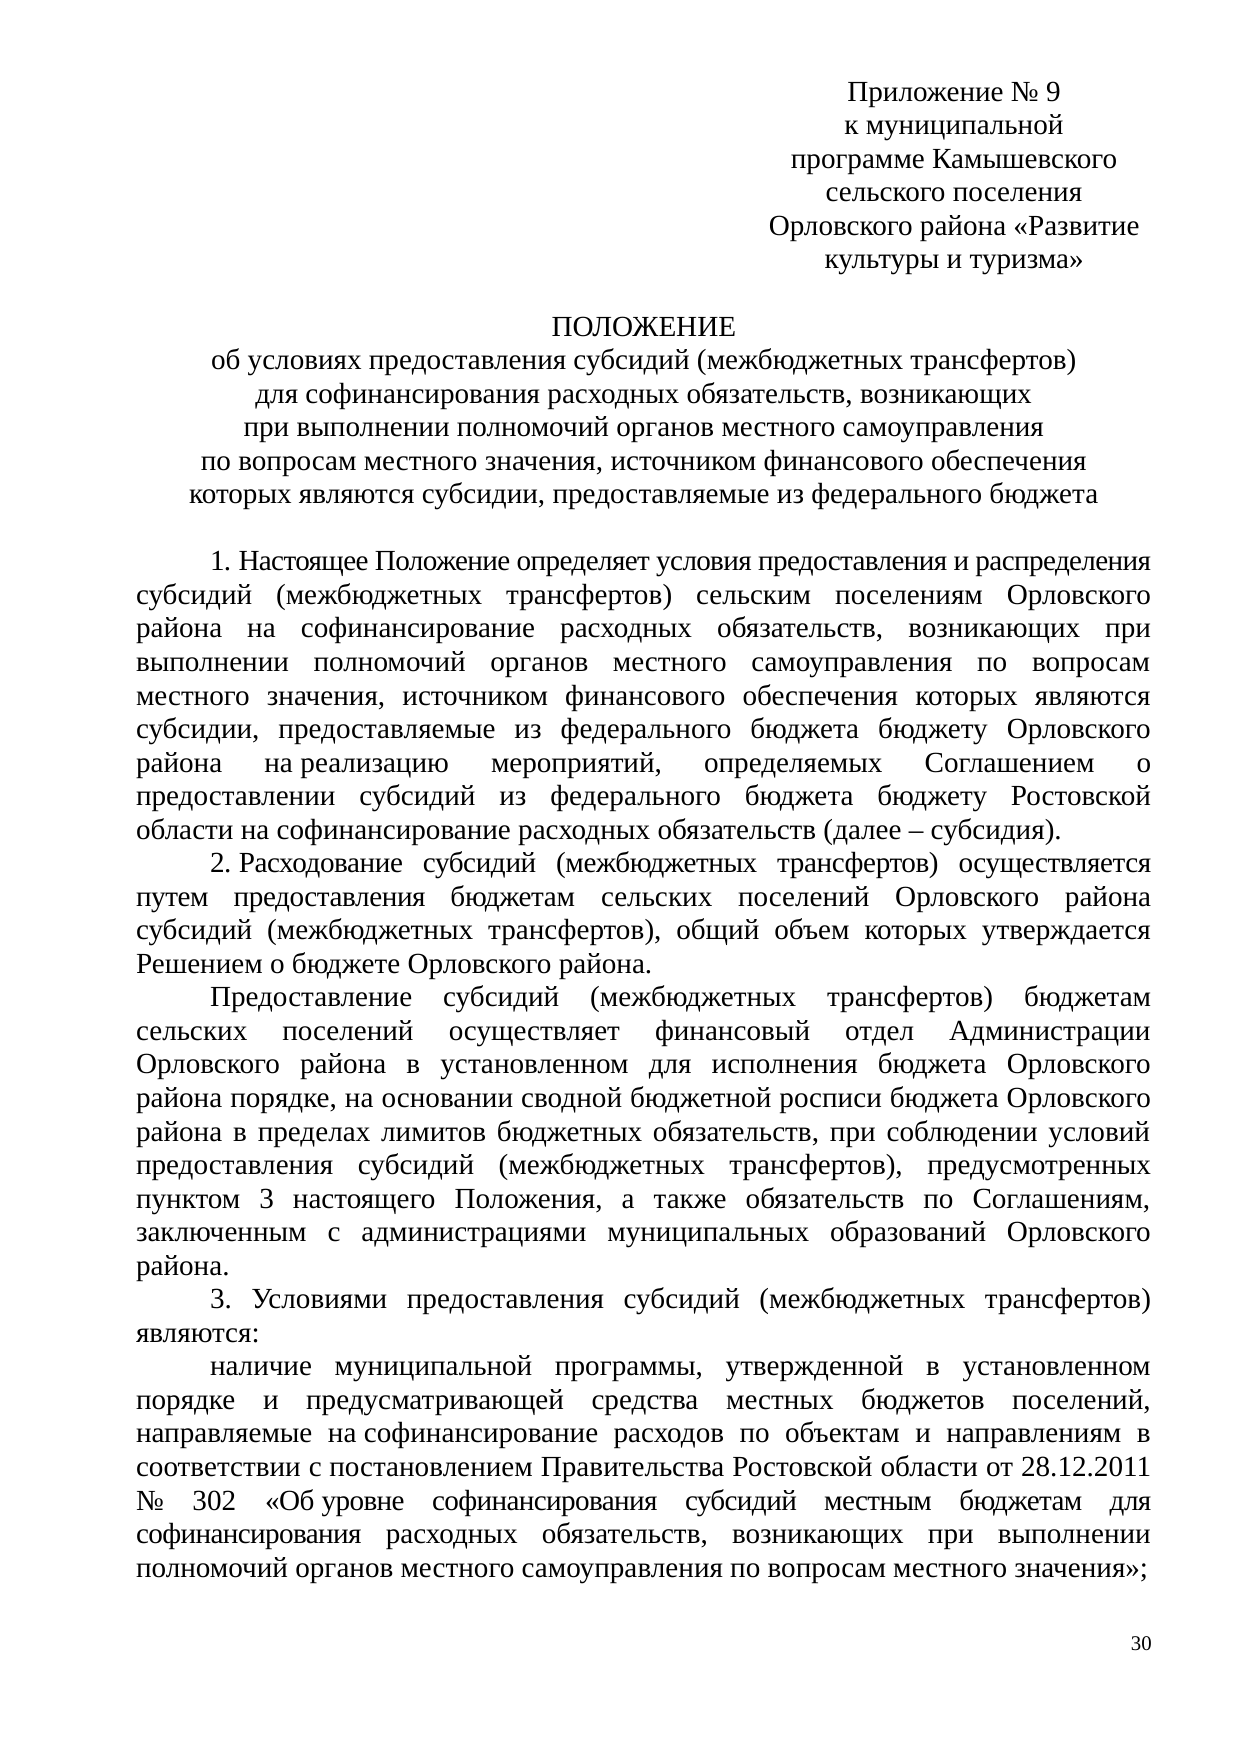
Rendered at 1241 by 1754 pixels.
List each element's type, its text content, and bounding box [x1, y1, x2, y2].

text по вопросам местного значения, источником финансового обеспечения [136, 443, 1152, 476]
text об условиях предоставления субсидий (межбюджетных трансфертов) [136, 342, 1152, 376]
text 3. Условиями предоставления субсидий (межбюджетных трансфертов) являются: [136, 1281, 1152, 1348]
text к муниципальной [756, 107, 1152, 141]
text наличие муниципальной программы, утвержденной в установленном порядке и предусматривающей средства местных бюджетов поселений, направляемые на софинансирование расходов по объектам и направлениям в соответствии с постановлением Правительства Ростовской области от 28.12.2011 № 302 «Об уровне софинансирования субсидий местным бюджетам для софинансирования расходных обязательств, возникающих при выполнении полномочий органов местного самоуправления по вопросам местного значения»; [136, 1348, 1152, 1583]
text для софинансирования расходных обязательств, возникающих [136, 376, 1152, 409]
text которых являются субсидии, предоставляемые из федерального бюджета [136, 476, 1152, 510]
text Приложение № 9 [756, 74, 1152, 107]
text при выполнении полномочий органов местного самоуправления [136, 409, 1152, 443]
text 2. Расходование субсидий (межбюджетных трансфертов) осуществляется путем предоставления бюджетам сельских поселений Орловского района субсидий (межбюджетных трансфертов), общий объем которых утверждается Решением о бюджете Орловского района. [136, 845, 1152, 979]
text ПОЛОЖЕНИЕ [136, 309, 1152, 342]
text 1. Настоящее Положение определяет условия предоставления и распределения субсидий (межбюджетных трансфертов) сельским поселениям Орловского района на софинансирование расходных обязательств, возникающих при выполнении полномочий органов местного самоуправления по вопросам местного значения, источником финансового обеспечения которых являются субсидии, предоставляемые из федерального бюджета бюджету Орловского района на реализацию мероприятий, определяемых Соглашением о предоставлении субсидий из федерального бюджета бюджету Ростовской области на софинансирование расходных обязательств (далее – субсидия). [136, 543, 1152, 845]
text программе Камышевского сельского поселения Орловского района «Развитие культуры и туризма» [756, 141, 1152, 275]
text Предоставление субсидий (межбюджетных трансфертов) бюджетам сельских поселений осуществляет финансовый отдел Администрации Орловского района в установленном для исполнения бюджета Орловского района порядке, на основании сводной бюджетной росписи бюджета Орловского района в пределах лимитов бюджетных обязательств, при соблюдении условий предоставления субсидий (межбюджетных трансфертов), предусмотренных пунктом 3 настоящего Положения, а также обязательств по Соглашениям, заключенным с администрациями муниципальных образований Орловского района. [136, 979, 1152, 1281]
